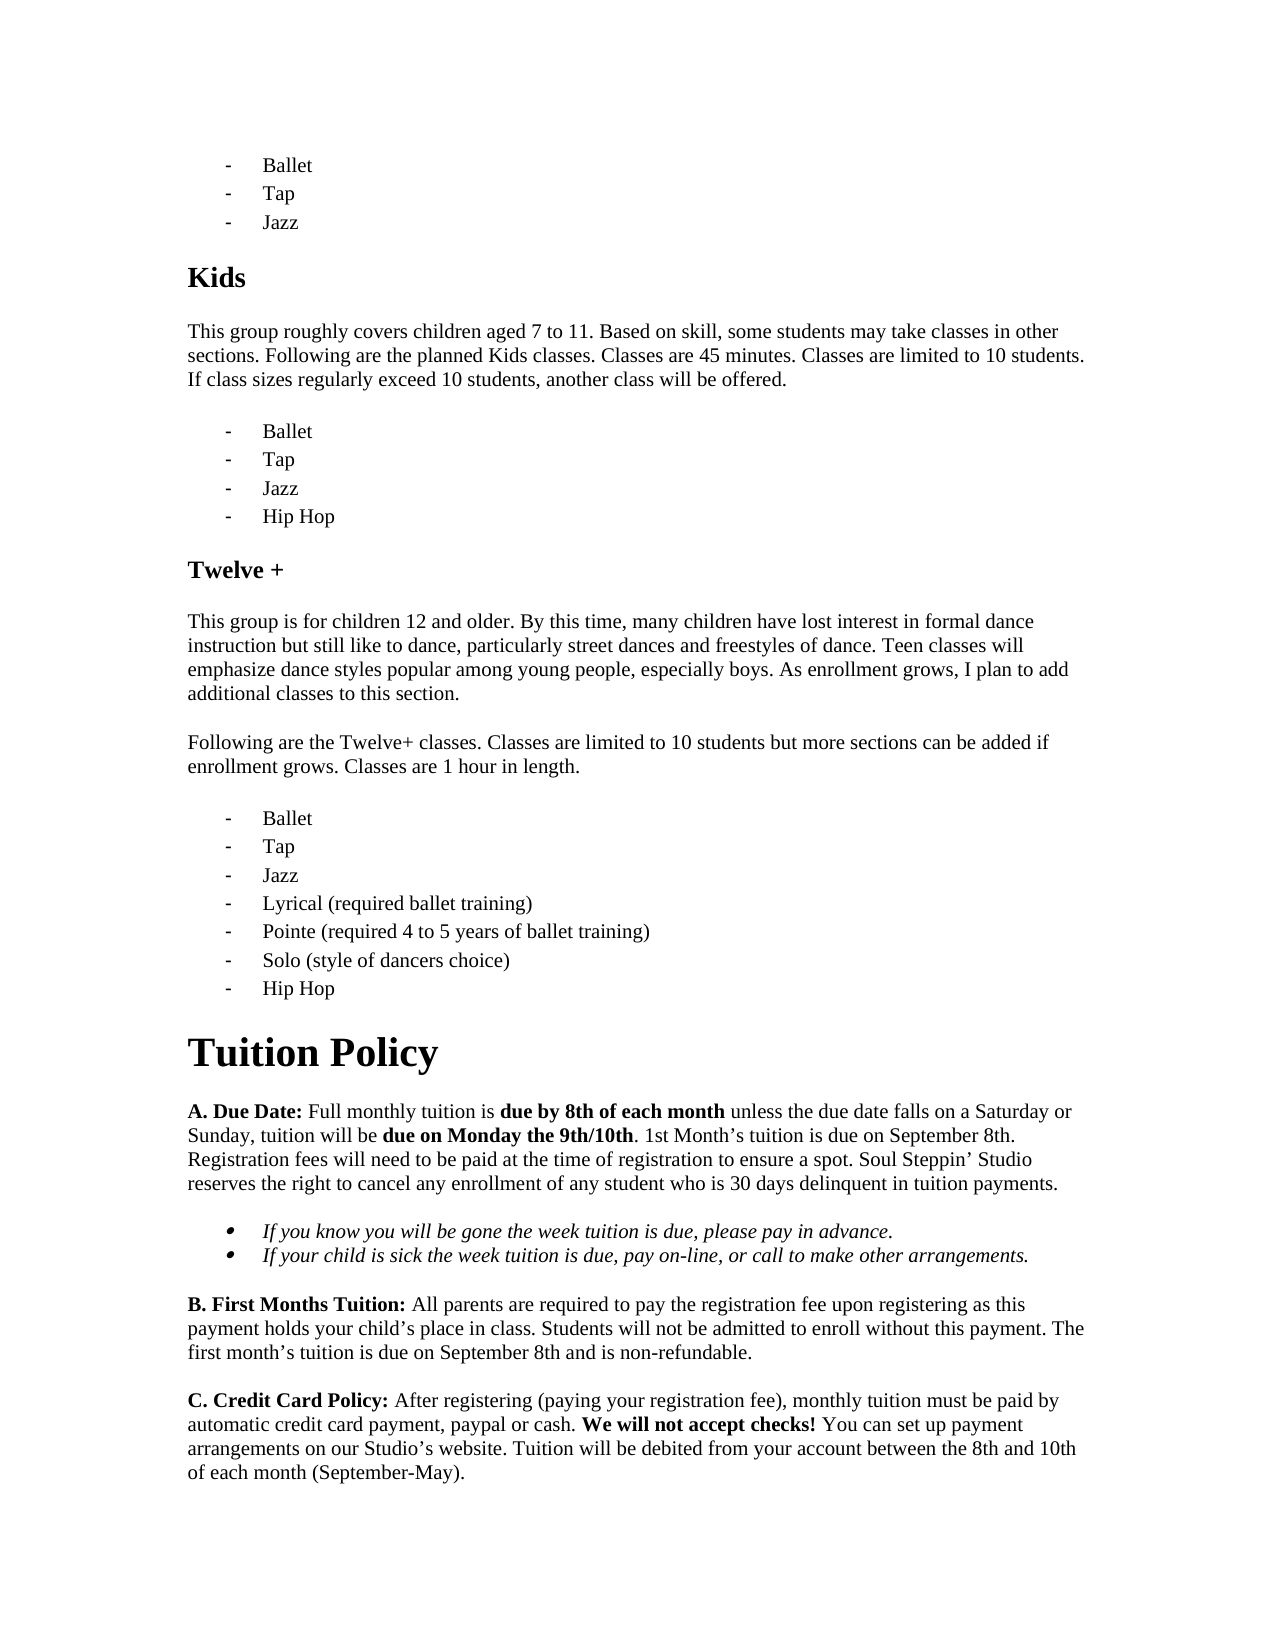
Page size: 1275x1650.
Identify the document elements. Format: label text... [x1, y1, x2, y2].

list Ballet [225, 416, 1087, 444]
list Solo (style of dancers choice) [225, 945, 1087, 973]
text Tuition Policy [187, 1027, 1087, 1075]
text C. Credit Card Policy: After registering (paying your registration fee), monthly tuition must be paid by automatic credit card payment, paypal or cash. We will not accept checks! You can set up payment arrangements on our Studio’s website. Tuition will be debited from your account between the 8th and 10th of each month (September-May). [187, 1388, 1087, 1484]
list If you know you will be gone the week tuition is due, please pay in advance. [225, 1219, 1087, 1243]
text Kids [187, 260, 1087, 294]
list Ballet [225, 803, 1087, 831]
list Pointe (required 4 to 5 years of ballet training) [225, 917, 1087, 945]
list If your child is sick the week tuition is due, pay on-line, or call to make other arrangements. [225, 1243, 1087, 1267]
list Jazz [225, 207, 1087, 235]
text A. Due Date: Full monthly tuition is due by 8th of each month unless the due date falls on a Saturday or Sunday, tuition will be due on Monday the 9th/10th. 1st Month’s tuition is due on September 8th. Registration fees will need to be paid at the time of registration to ensure a spot. Soul Steppin’ Studio reserves the right to cancel any enrollment of any student who is 30 days delinquent in tuition payments. [187, 1099, 1087, 1195]
text This group roughly covers children aged 7 to 11. Based on skill, some students may take classes in other sections. Following are the planned Kids classes. Classes are 45 minutes. Classes are limited to 10 students. If class sizes regularly exceed 10 students, another class will be offered. [187, 319, 1087, 391]
list Tap [225, 444, 1087, 473]
text B. First Months Tuition: All parents are required to pay the registration fee upon registering as this payment holds your child’s place in class. Students will not be admitted to enroll without this payment. The first month’s tuition is due on September 8th and is non-refundable. [187, 1291, 1087, 1364]
text Twelve + [187, 555, 1087, 583]
list Jazz [225, 860, 1087, 888]
text This group is for children 12 and older. By this time, many children have lost interest in formal dance instruction but still like to dance, particularly street dances and freestyles of dance. Teen classes will emphasize dance styles popular among young people, especially boys. As enrollment grows, I plan to add additional classes to this section. [187, 608, 1087, 705]
list Hip Hop [225, 501, 1087, 530]
list Tap [225, 178, 1087, 207]
list Ballet [225, 150, 1087, 178]
list Jazz [225, 473, 1087, 501]
list Hip Hop [225, 973, 1087, 1002]
text Following are the Twelve+ classes. Classes are limited to 10 students but more sections can be added if enrollment grows. Classes are 1 hour in length. [187, 730, 1087, 778]
list Tap [225, 831, 1087, 860]
list Lyrical (required ballet training) [225, 888, 1087, 917]
